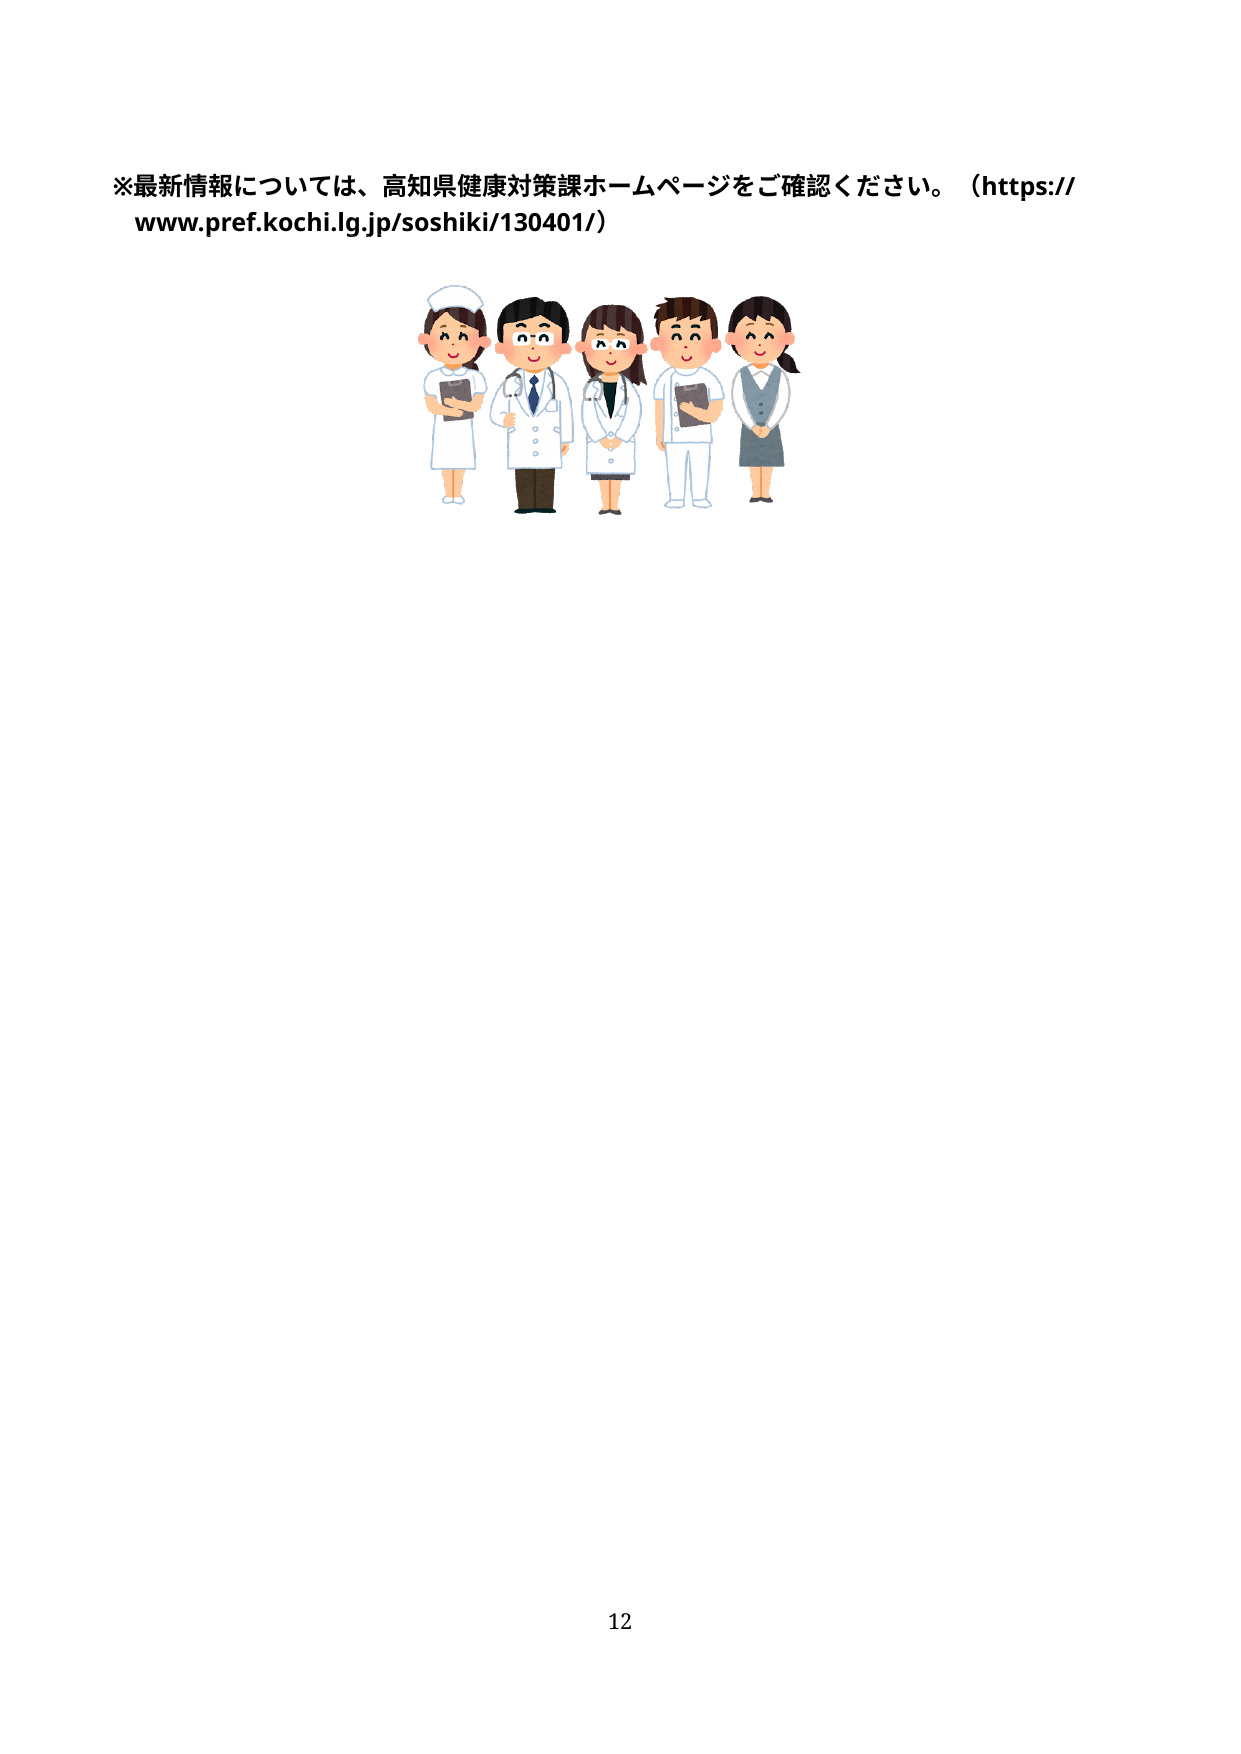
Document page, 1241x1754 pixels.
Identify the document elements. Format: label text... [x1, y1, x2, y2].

text ※最新情報については、高知県健康対策課ホームページをご確認ください。（https://www.pref.kochi.lg.jp/soshiki/130401/） [112, 166, 1128, 239]
picture [412, 258, 806, 554]
